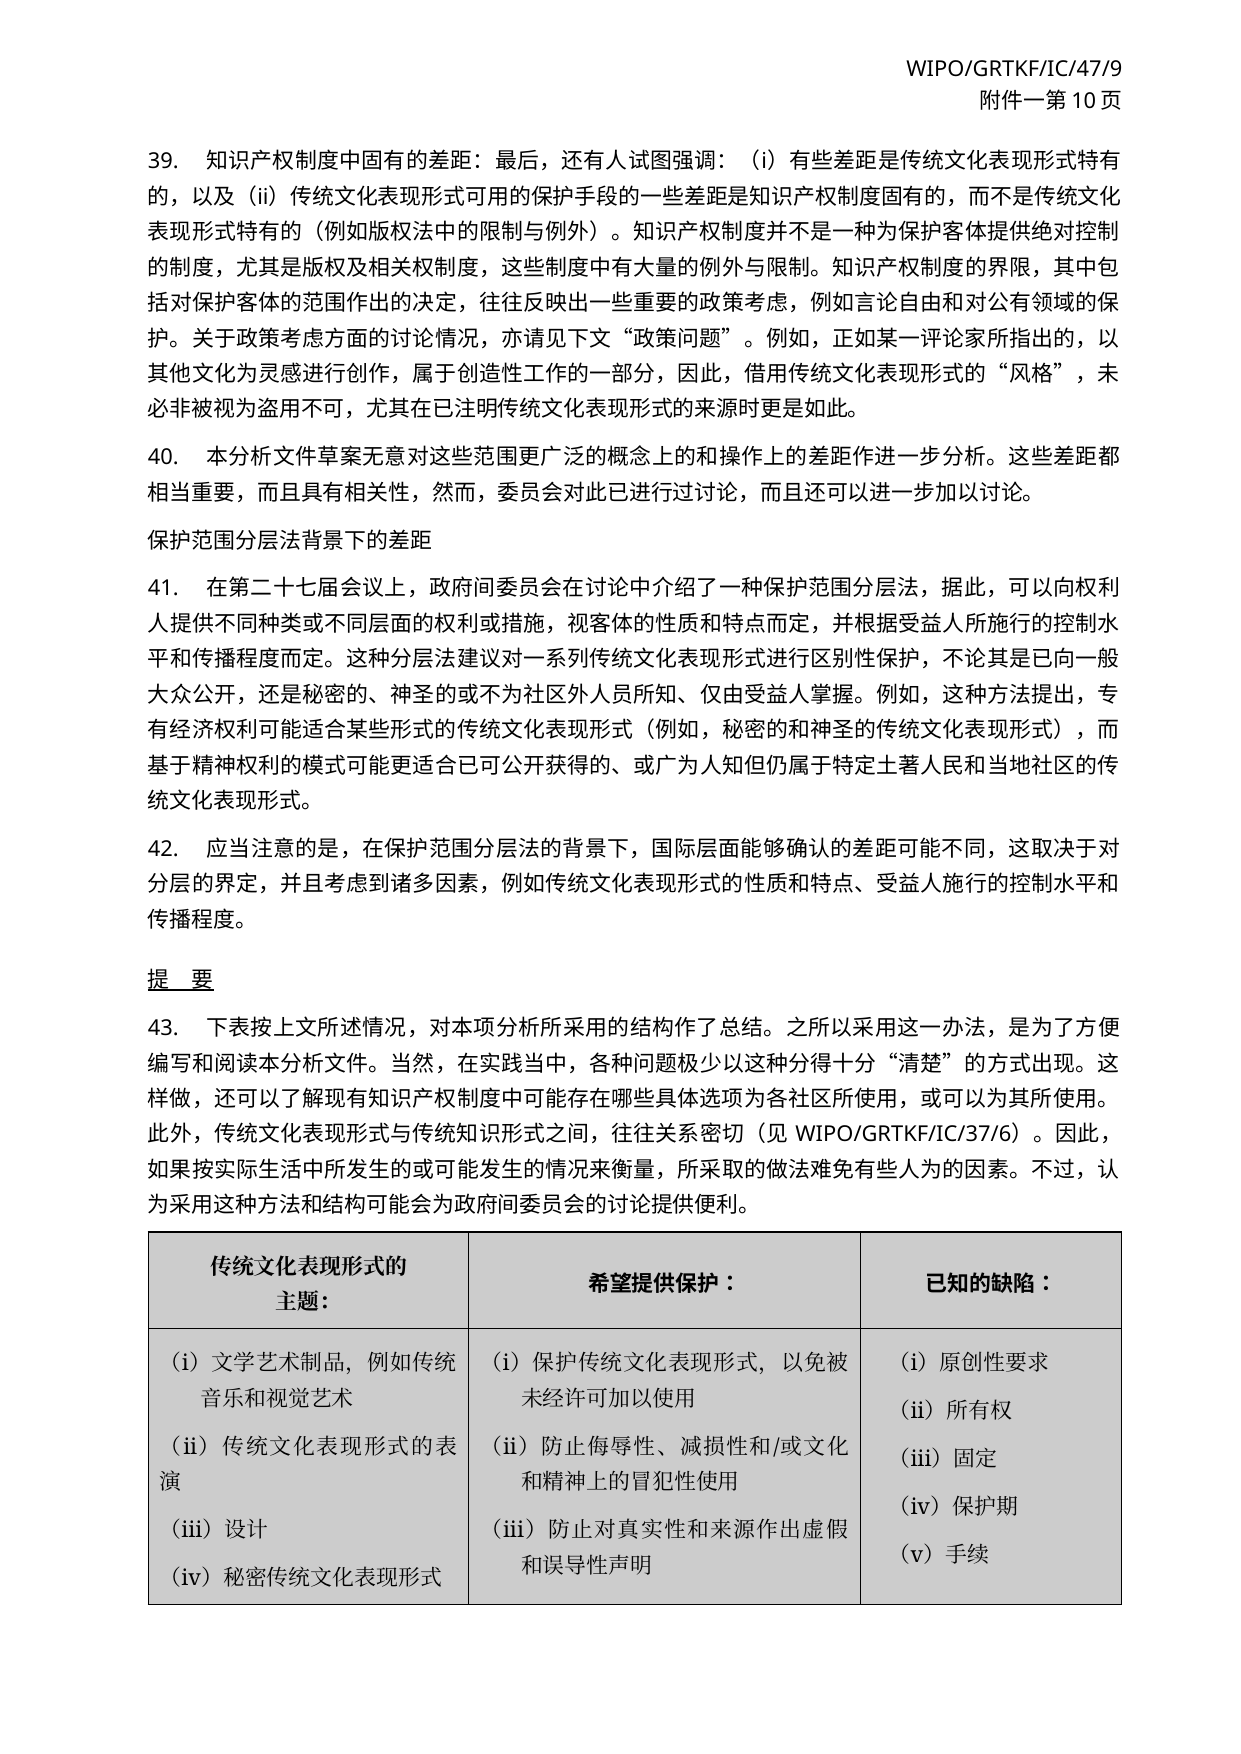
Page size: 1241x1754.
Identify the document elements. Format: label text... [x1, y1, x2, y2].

list 在第二十七届会议上，政府间委员会在讨论中介绍了一种保护范围分层法，据此，可以向权利人提供不同种类或不同层面的权利或措施，视客体的性质和特点而定，并根据受益人所施行的控制水平和传播程度而定。这种分层法建议对一系列传统文化表现形式进行区别性保护，不论其是已向一般大众公开，还是秘密的、神圣的或不为社区外人员所知、仅由受益人掌握。例如，这种方法提出，专有经济权利可能适合某些形式的传统文化表现形式（例如，秘密的和神圣的传统文化表现形式），而基于精神权利的模式可能更适合已可公开获得的、或广为人知但仍属于特定土著人民和当地社区的传统文化表现形式。 [148, 567, 1122, 815]
list 本分析文件草案无意对这些范围更广泛的概念上的和操作上的差距作进一步分析。这些差距都相当重要，而且具有相关性，然而，委员会对此已进行过讨论，而且还可以进一步加以讨论。 [148, 436, 1122, 506]
list 下表按上文所述情况，对本项分析所采用的结构作了总结。之所以采用这一办法，是为了方便编写和阅读本分析文件。当然，在实践当中，各种问题极少以这种分得十分“清楚”的方式出现。这样做，还可以了解现有知识产权制度中可能存在哪些具体选项为各社区所使用，或可以为其所使用。此外，传统文化表现形式与传统知识形式之间，往往关系密切（见WIPO/GRTKF/IC/37/6）。因此，如果按实际生活中所发生的或可能发生的情况来衡量，所采取的做法难免有些人为的因素。不过，认为采用这种方法和结构可能会为政府间委员会的讨论提供便利。 [148, 1006, 1122, 1219]
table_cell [149, 1329, 468, 1604]
list 应当注意的是，在保护范围分层法的背景下，国际层面能够确认的差距可能不同，这取决于对分层的界定，并且考虑到诸多因素，例如传统文化表现形式的性质和特点、受益人施行的控制水平和传播程度。 [148, 827, 1122, 933]
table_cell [861, 1329, 1121, 1604]
list 知识产权制度中固有的差距：最后，还有人试图强调：（i）有些差距是传统文化表现形式特有的，以及（ii）传统文化表现形式可用的保护手段的一些差距是知识产权制度固有的，而不是传统文化表现形式特有的（例如版权法中的限制与例外）。知识产权制度并不是一种为保护客体提供绝对控制的制度，尤其是版权及相关权制度，这些制度中有大量的例外与限制。知识产权制度的界限，其中包括对保护客体的范围作出的决定，往往反映出一些重要的政策考虑，例如言论自由和对公有领域的保护。关于政策考虑方面的讨论情况，亦请见下文“政策问题”。例如，正如某一评论家所指出的，以其他文化为灵感进行创作，属于创造性工作的一部分，因此，借用传统文化表现形式的“风格”，未必非被视为盗用不可，尤其在已注明传统文化表现形式的来源时更是如此。 [148, 140, 1122, 423]
table_header 传统文化表现形式的 主题： [149, 1233, 468, 1328]
subtitle 保护范围分层法背景下的差距 [148, 519, 1122, 554]
table_header 已知的缺陷： [861, 1233, 1121, 1328]
subtitle 提 要 [148, 958, 1122, 994]
table_header 希望提供保护： [469, 1233, 860, 1328]
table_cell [469, 1329, 860, 1604]
